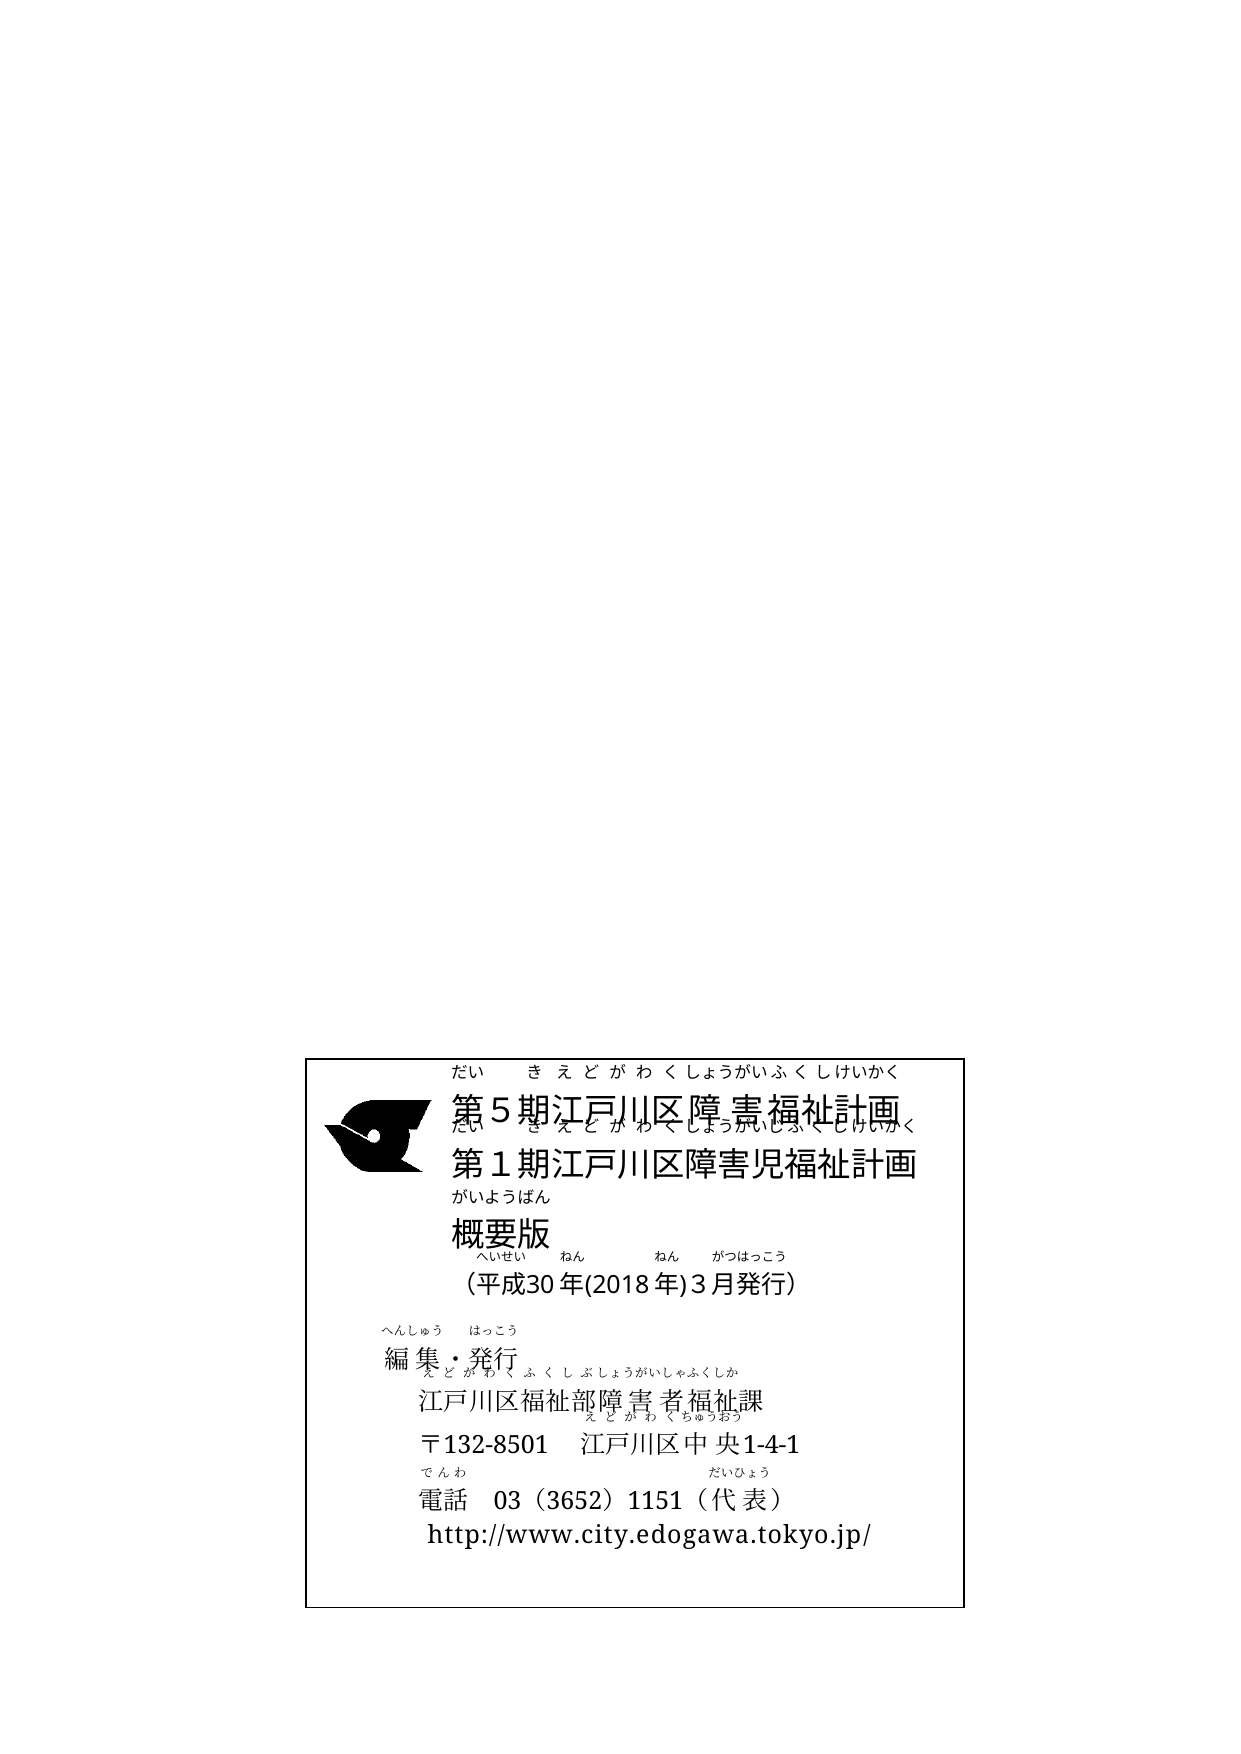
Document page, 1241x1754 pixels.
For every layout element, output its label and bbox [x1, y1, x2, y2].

picture [318, 1098, 438, 1179]
